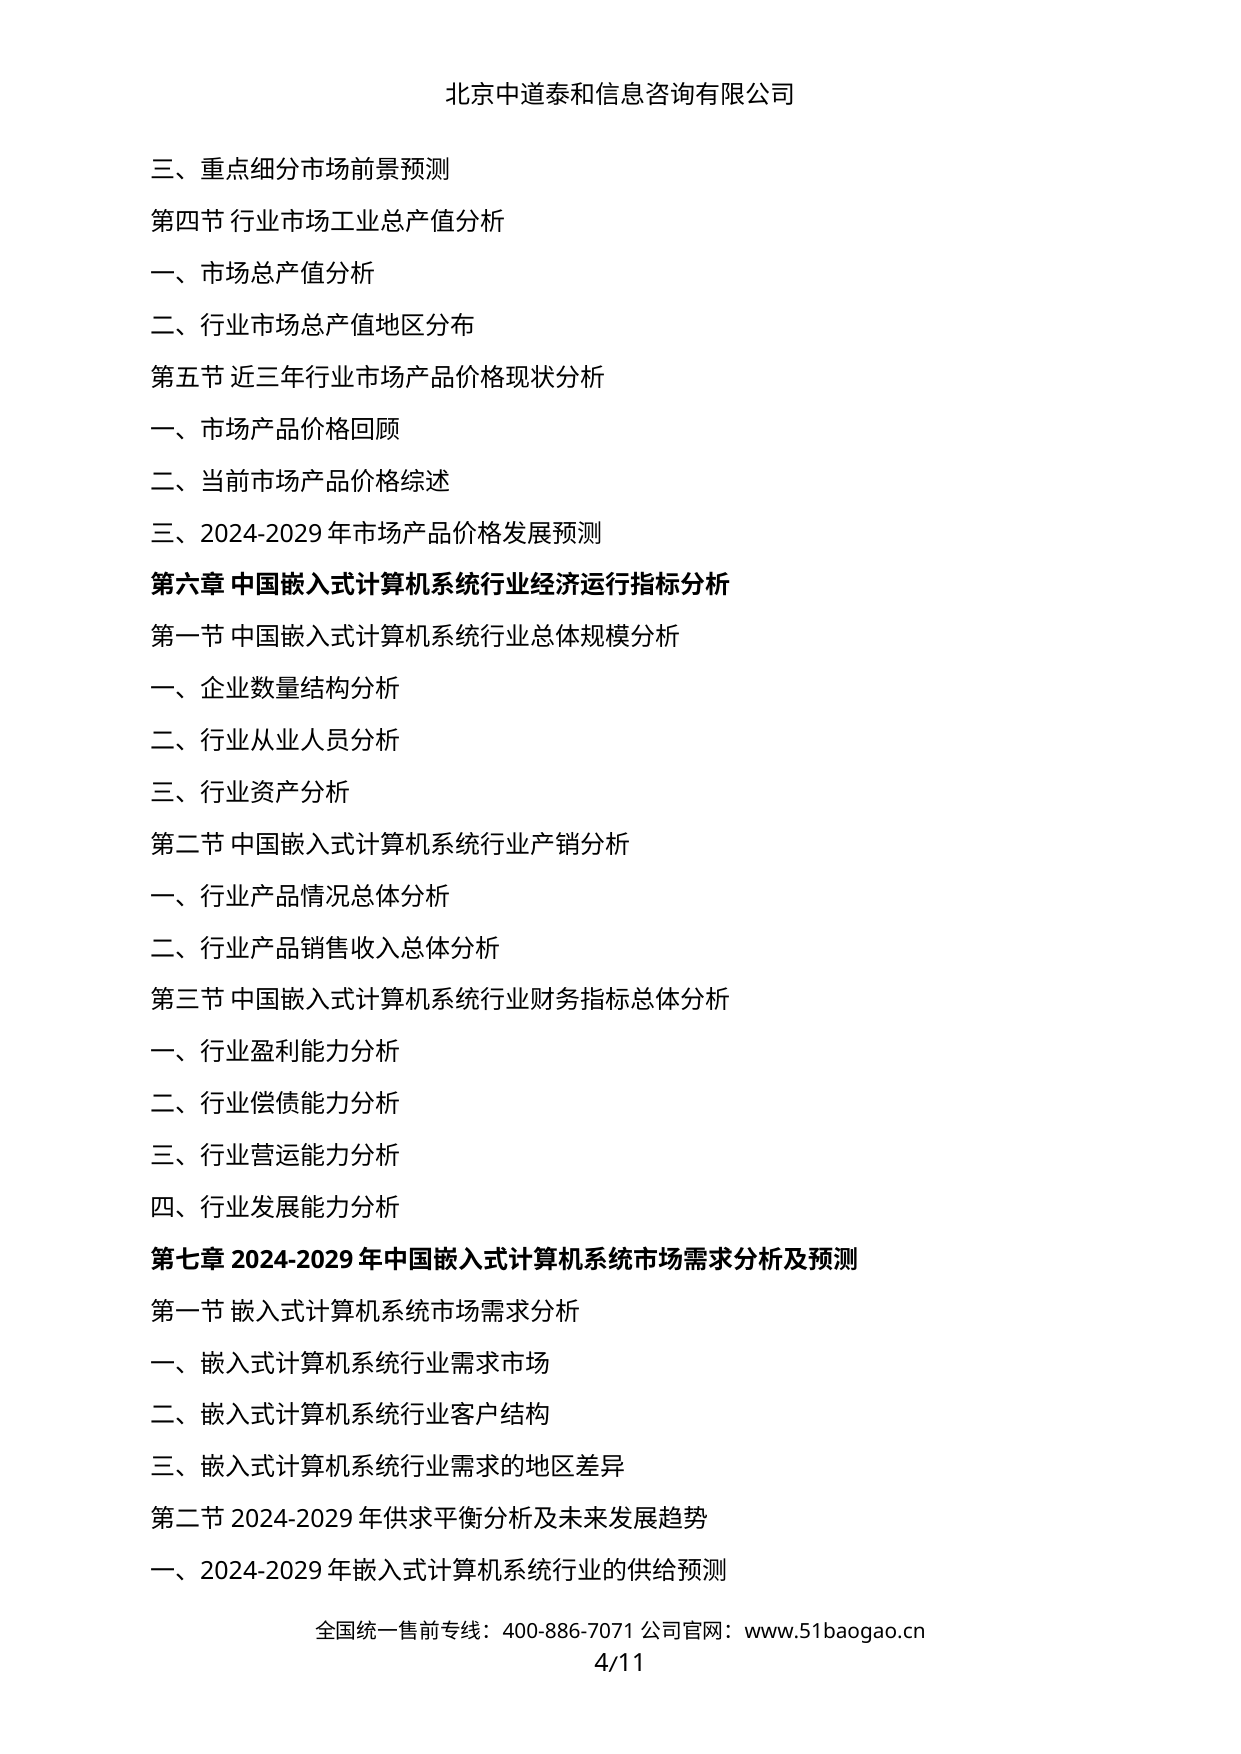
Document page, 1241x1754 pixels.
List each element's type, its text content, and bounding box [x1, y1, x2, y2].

text 第一节 中国嵌入式计算机系统行业总体规模分析 [150, 617, 1090, 653]
text 第七章 2024-2029年中国嵌入式计算机系统市场需求分析及预测 [150, 1239, 1090, 1276]
text 二、行业产品销售收入总体分析 [150, 928, 1090, 964]
text 一、市场总产值分析 [150, 254, 1090, 290]
text 四、行业发展能力分析 [150, 1187, 1090, 1224]
text 第二节 2024-2029年供求平衡分析及未来发展趋势 [150, 1499, 1090, 1535]
text 三、重点细分市场前景预测 [150, 150, 1090, 186]
text 第五节 近三年行业市场产品价格现状分析 [150, 357, 1090, 394]
text 一、企业数量结构分析 [150, 669, 1090, 705]
text 二、嵌入式计算机系统行业客户结构 [150, 1395, 1090, 1431]
text 第四节 行业市场工业总产值分析 [150, 202, 1090, 238]
text 第六章 中国嵌入式计算机系统行业经济运行指标分析 [150, 565, 1090, 601]
text 第二节 中国嵌入式计算机系统行业产销分析 [150, 824, 1090, 861]
text 三、嵌入式计算机系统行业需求的地区差异 [150, 1447, 1090, 1483]
text 二、行业偿债能力分析 [150, 1084, 1090, 1120]
text 第一节 嵌入式计算机系统市场需求分析 [150, 1291, 1090, 1327]
text 第三节 中国嵌入式计算机系统行业财务指标总体分析 [150, 980, 1090, 1016]
text 一、2024-2029年嵌入式计算机系统行业的供给预测 [150, 1551, 1090, 1587]
text 三、行业资产分析 [150, 772, 1090, 809]
text 三、行业营运能力分析 [150, 1136, 1090, 1172]
text 二、当前市场产品价格综述 [150, 461, 1090, 497]
text 一、行业盈利能力分析 [150, 1032, 1090, 1068]
text 三、2024-2029年市场产品价格发展预测 [150, 513, 1090, 549]
text 一、市场产品价格回顾 [150, 409, 1090, 446]
text 二、行业从业人员分析 [150, 721, 1090, 757]
text 一、嵌入式计算机系统行业需求市场 [150, 1343, 1090, 1379]
text 二、行业市场总产值地区分布 [150, 306, 1090, 342]
text 一、行业产品情况总体分析 [150, 876, 1090, 912]
